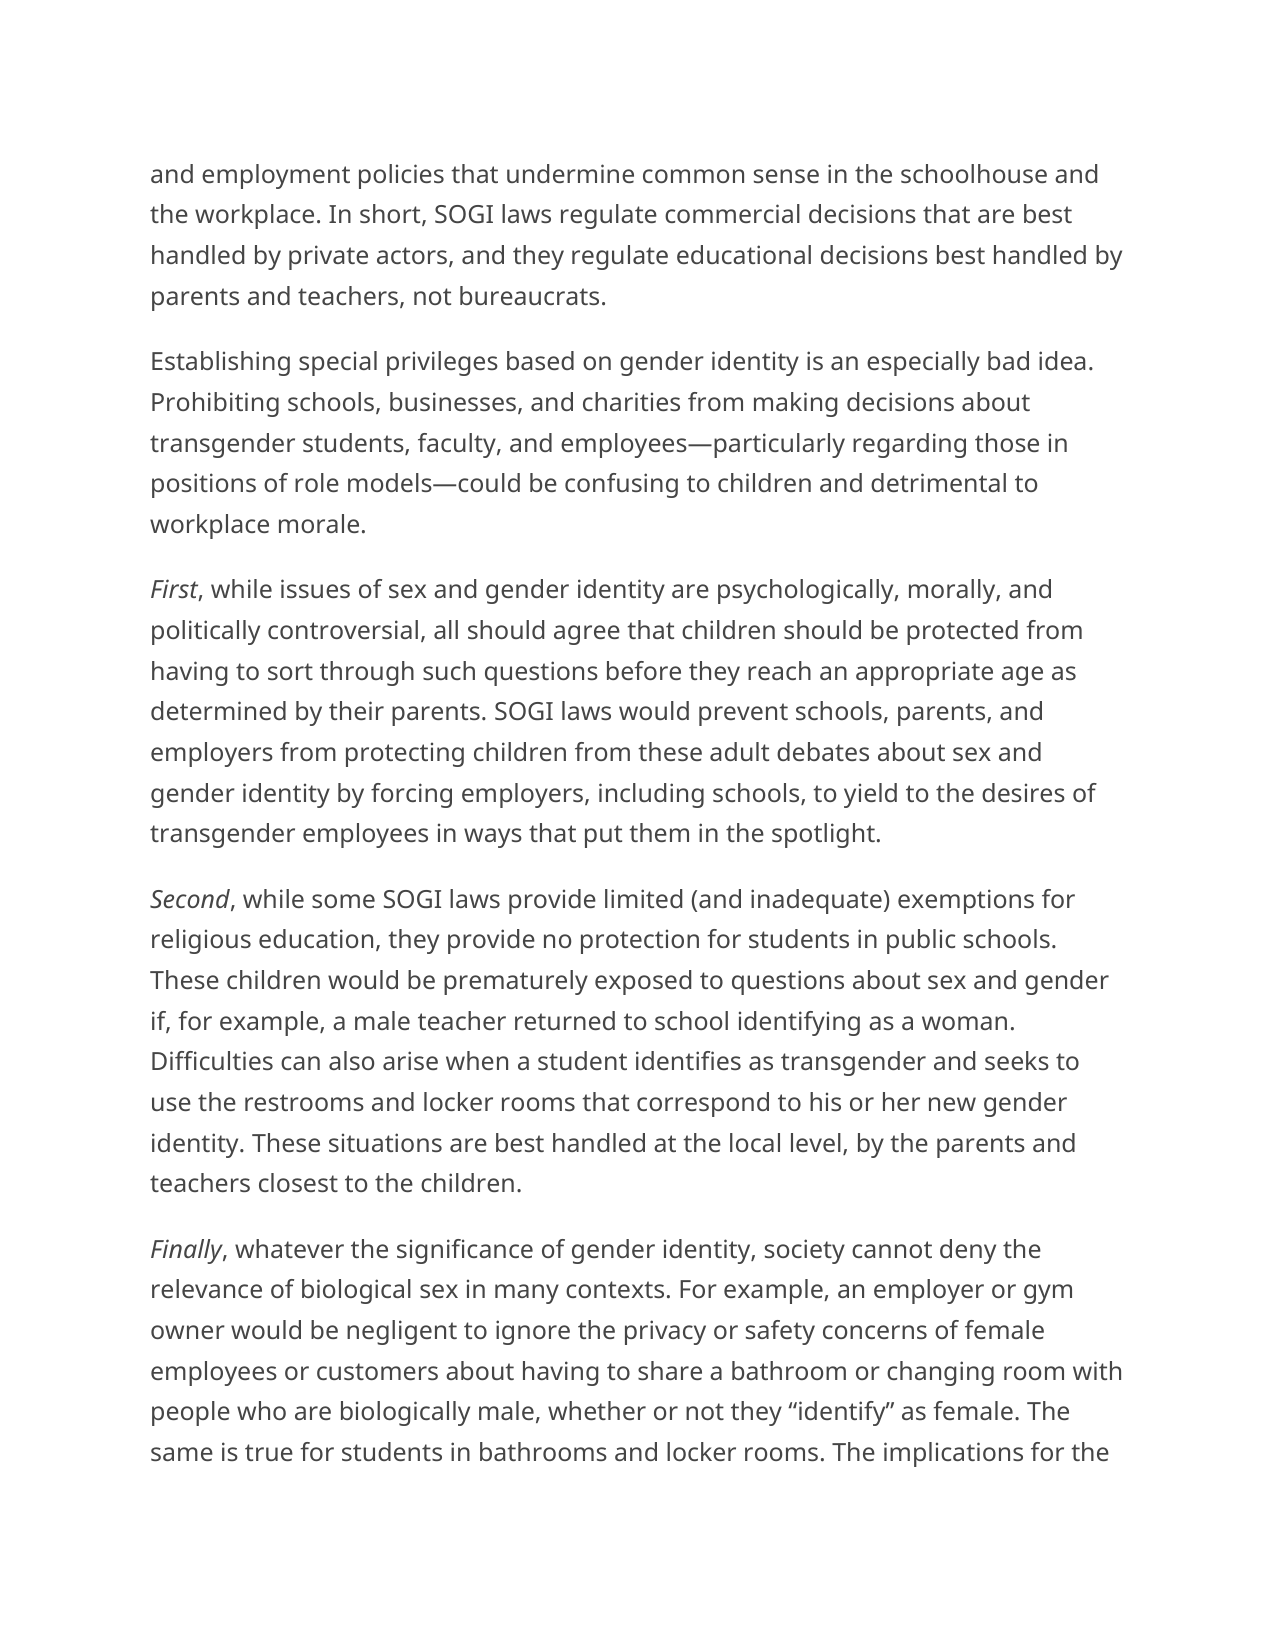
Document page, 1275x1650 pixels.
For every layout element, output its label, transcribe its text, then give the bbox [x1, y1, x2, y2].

text Establishing special privileges based on gender identity is an especially bad idea. Prohibiting schools, businesses, and charities from making decisions about transgender students, faculty, and employees—particularly regarding those in positions of role models—could be confusing to children and detrimental to workplace morale. [150, 337, 1125, 541]
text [150, 1225, 1125, 1469]
text First, while issues of sex and gender identity are psychologically, morally, and politically controversial, all should agree that children should be protected from having to sort through such questions before they reach an appropriate age as determined by their parents. SOGI laws would prevent schools, parents, and employers from protecting children from these adult debates about sex and gender identity by forcing employers, including schools, to yield to the desires of transgender employees in ways that put them in the spotlight. [150, 566, 1125, 850]
text Second, while some SOGI laws provide limited (and inadequate) exemptions for religious education, they provide no protection for students in public schools. These children would be prematurely exposed to questions about sex and gender if, for example, a male teacher returned to school identifying as a woman. Difficulties can also arise when a student identifies as transgender and seeks to use the restrooms and locker rooms that correspond to his or her new gender identity. These situations are best handled at the local level, by the parents and teachers closest to the children. [150, 875, 1125, 1200]
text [150, 150, 1125, 312]
